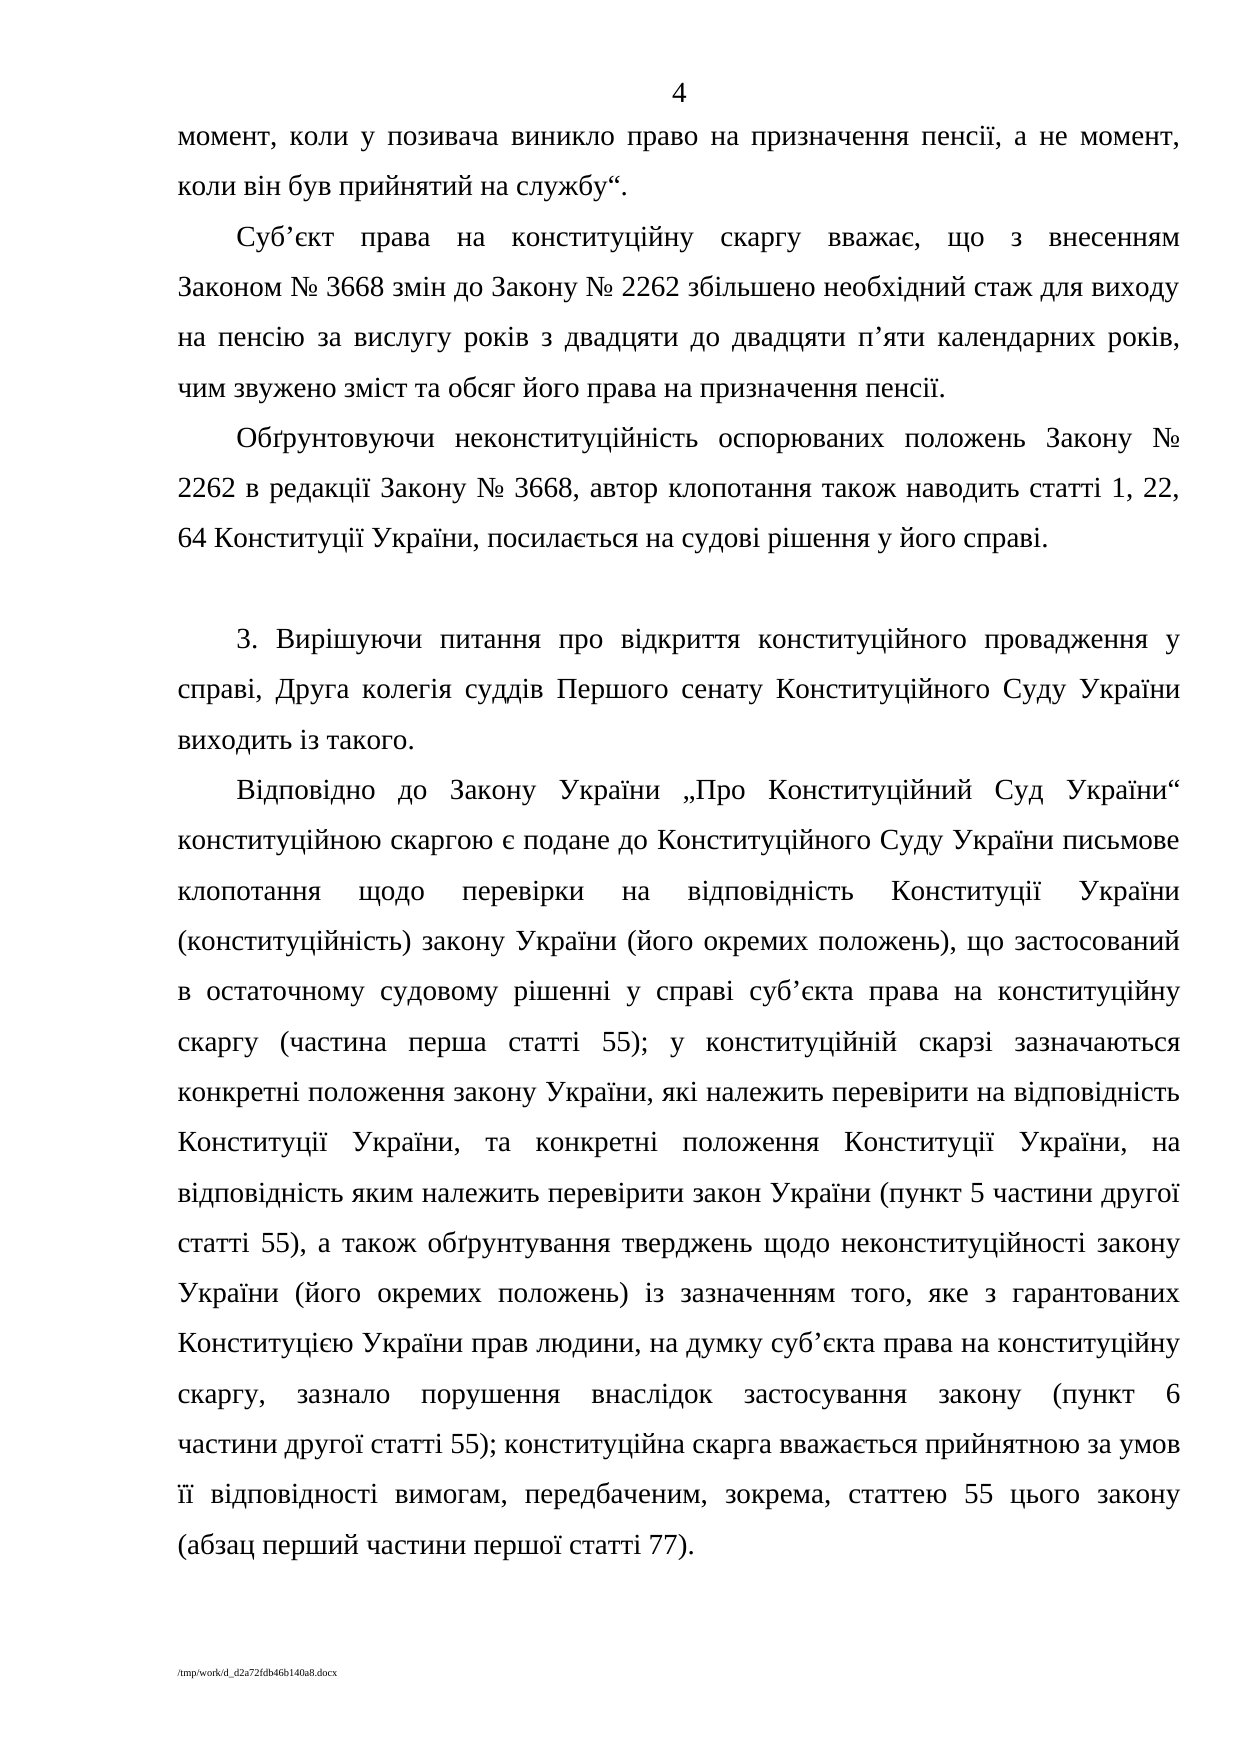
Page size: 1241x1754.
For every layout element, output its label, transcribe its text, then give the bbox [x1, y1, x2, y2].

text Обґрунтовуючи неконституційність оспорюваних положень Закону № 2262 в редакції Закону № 3668, автор клопотання також наводить статті 1, 22, 64 Конституції України, посилається на судові рішення у його справі. [177, 420, 1181, 554]
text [177, 118, 1181, 202]
text Суб’єкт права на конституційну скаргу вважає, що з внесенням Законом № 3668 змін до Закону № 2262 збільшено необхідний стаж для виходу на пенсію за вислугу років з двадцяти до двадцяти п’яти календарних років, чим звужено зміст та обсяг його права на призначення пенсії. [177, 219, 1181, 403]
text Відповідно до Закону України „Про Конституційний Суд України“ конституційною скаргою є подане до Конституційного Суду України письмове клопотання щодо перевірки на відповідність Конституції України (конституційність) закону України (його окремих положень), що застосований в остаточному судовому рішенні у справі суб’єкта права на конституційну скаргу (частина перша статті 55); у конституційній скарзі зазначаються конкретні положення закону України, які належить перевірити на відповідність Конституції України, та конкретні положення Конституції України, на відповідність яким належить перевірити закон України (пункт 5 частини другої статті 55), а також обґрунтування тверджень щодо неконституційності закону України (його окремих положень) із зазначенням того, яке з гарантованих Конституцією України прав людини, на думку суб’єкта права на конституційну скаргу, зазнало порушення внаслідок застосування закону (пункт 6 частини другої статті 55); конституційна скарга вважається прийнятною за умов її відповідності вимогам, передбаченим, зокрема, статтею 55 цього закону (абзац перший частини першої статті 77). [177, 772, 1181, 1560]
text 3. Вирішуючи питання про відкриття конституційного провадження у справі, Друга колегія суддів Першого сенату Конституційного Суду України виходить із такого. [177, 621, 1181, 755]
